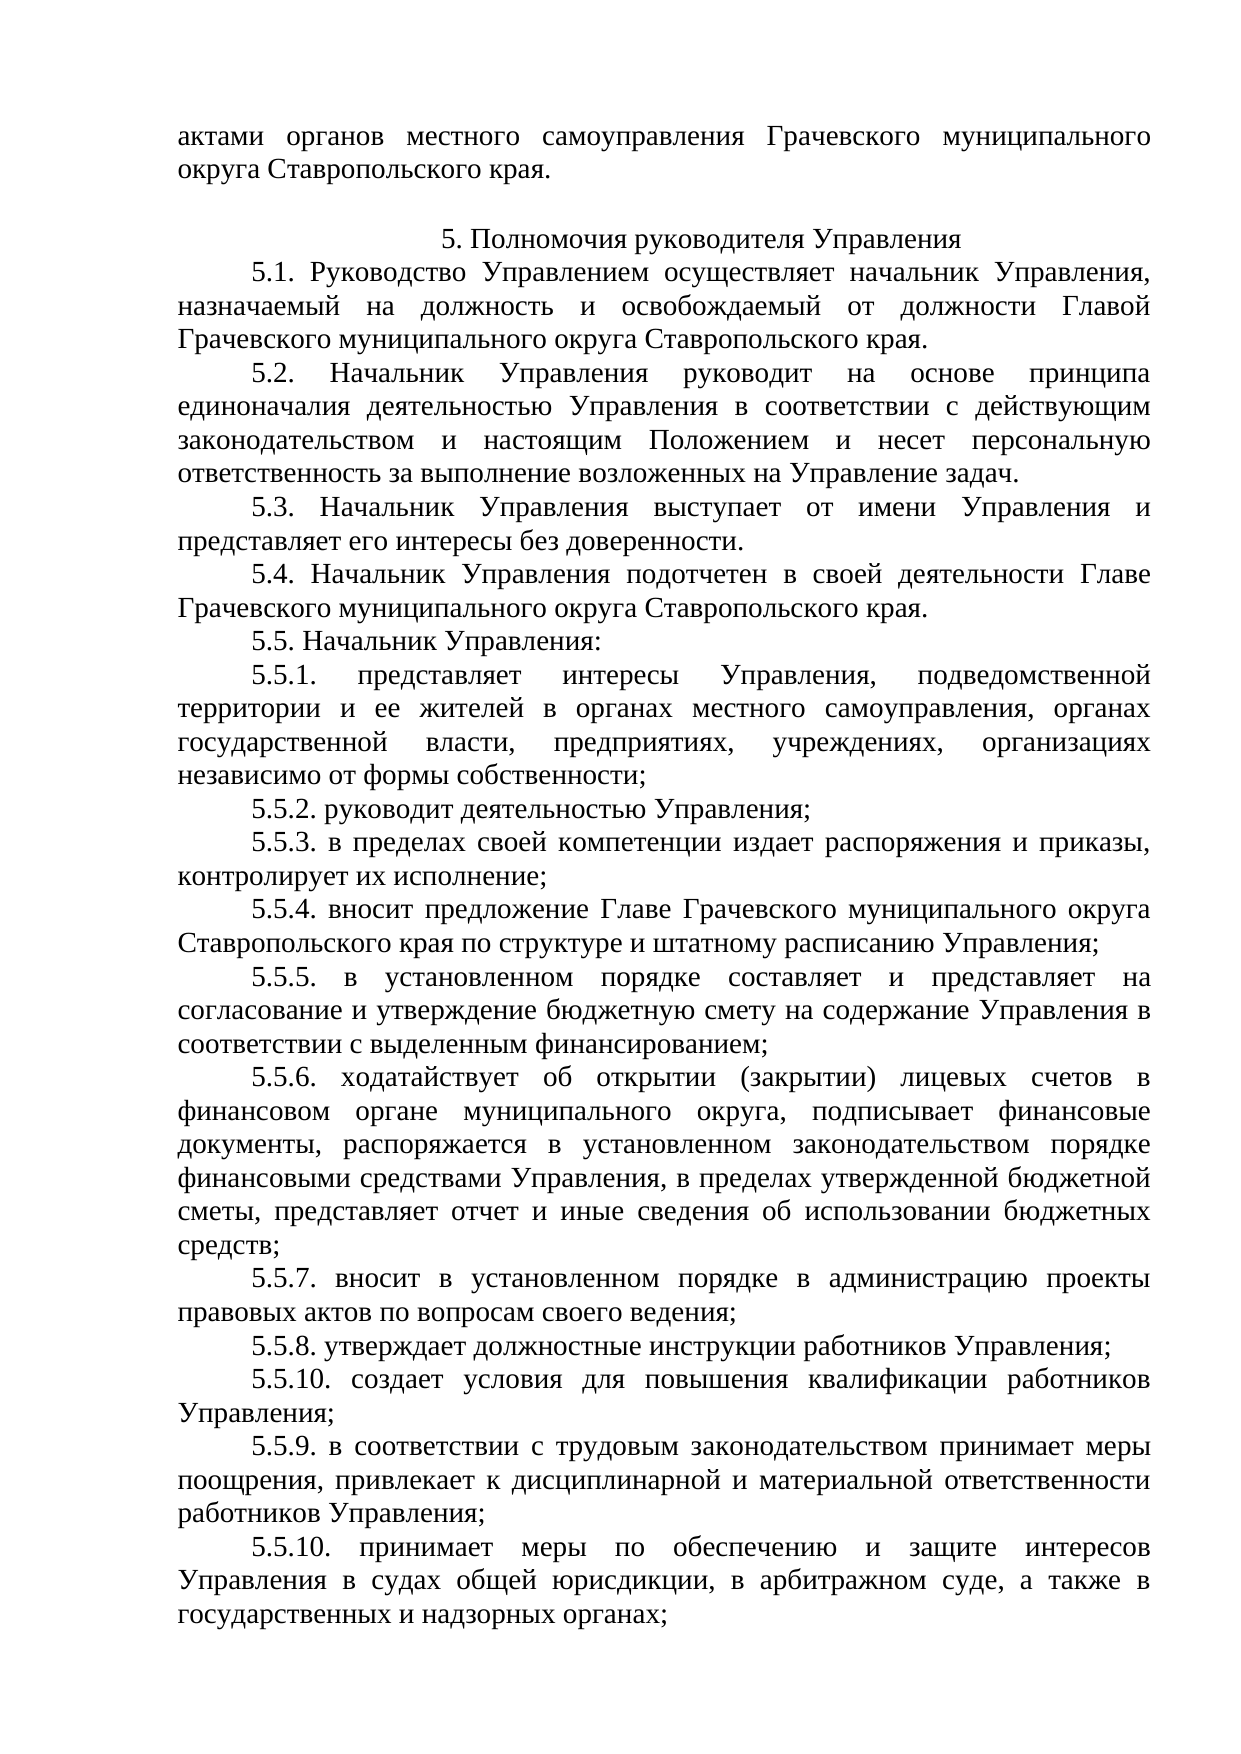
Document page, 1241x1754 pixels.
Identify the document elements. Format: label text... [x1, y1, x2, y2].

text 5.5.10. принимает меры по обеспечению и защите интересов Управления в судах общей юрисдикции, в арбитражном суде, а также в государственных и надзорных органах; [177, 1529, 1152, 1629]
text 5.5.2. руководит деятельностью Управления; [177, 791, 1152, 824]
subtitle 5. Полномочия руководителя Управления [177, 221, 1152, 254]
text 5.5. Начальник Управления: [177, 623, 1152, 657]
text 5.1. Руководство Управлением осуществляет начальник Управления, назначаемый на должность и освобождаемый от должности Главой Грачевского муниципального округа Ставропольского края. [177, 254, 1152, 355]
text 5.4. Начальник Управления подотчетен в своей деятельности Главе Грачевского муниципального округа Ставропольского края. [177, 556, 1152, 623]
text 5.3. Начальник Управления выступает от имени Управления и представляет его интересы без доверенности. [177, 489, 1152, 556]
text 5.5.5. в установленном порядке составляет и представляет на согласование и утверждение бюджетную смету на содержание Управления в соответствии с выделенным финансированием; [177, 959, 1152, 1059]
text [177, 118, 1152, 185]
text 5.5.9. в соответствии с трудовым законодательством принимает меры поощрения, привлекает к дисциплинарной и материальной ответственности работников Управления; [177, 1428, 1152, 1529]
text 5.5.7. вносит в установленном порядке в администрацию проекты правовых актов по вопросам своего ведения; [177, 1261, 1152, 1328]
text 5.5.10. создает условия для повышения квалификации работников Управления; [177, 1361, 1152, 1428]
text 5.5.4. вносит предложение Главе Грачевского муниципального округа Ставропольского края по структуре и штатному расписанию Управления; [177, 892, 1152, 959]
text 5.5.6. ходатайствует об открытии (закрытии) лицевых счетов в финансовом органе муниципального округа, подписывает финансовые документы, распоряжается в установленном законодательством порядке финансовыми средствами Управления, в пределах утвержденной бюджетной сметы, представляет отчет и иные сведения об использовании бюджетных средств; [177, 1059, 1152, 1261]
text 5.5.1. представляет интересы Управления, подведомственной территории и ее жителей в органах местного самоуправления, органах государственной власти, предприятиях, учреждениях, организациях независимо от формы собственности; [177, 657, 1152, 791]
text 5.2. Начальник Управления руководит на основе принципа единоначалия деятельностью Управления в соответствии с действующим законодательством и настоящим Положением и несет персональную ответственность за выполнение возложенных на Управление задач. [177, 355, 1152, 489]
text 5.5.8. утверждает должностные инструкции работников Управления; [177, 1328, 1152, 1361]
text 5.5.3. в пределах своей компетенции издает распоряжения и приказы, контролирует их исполнение; [177, 824, 1152, 892]
